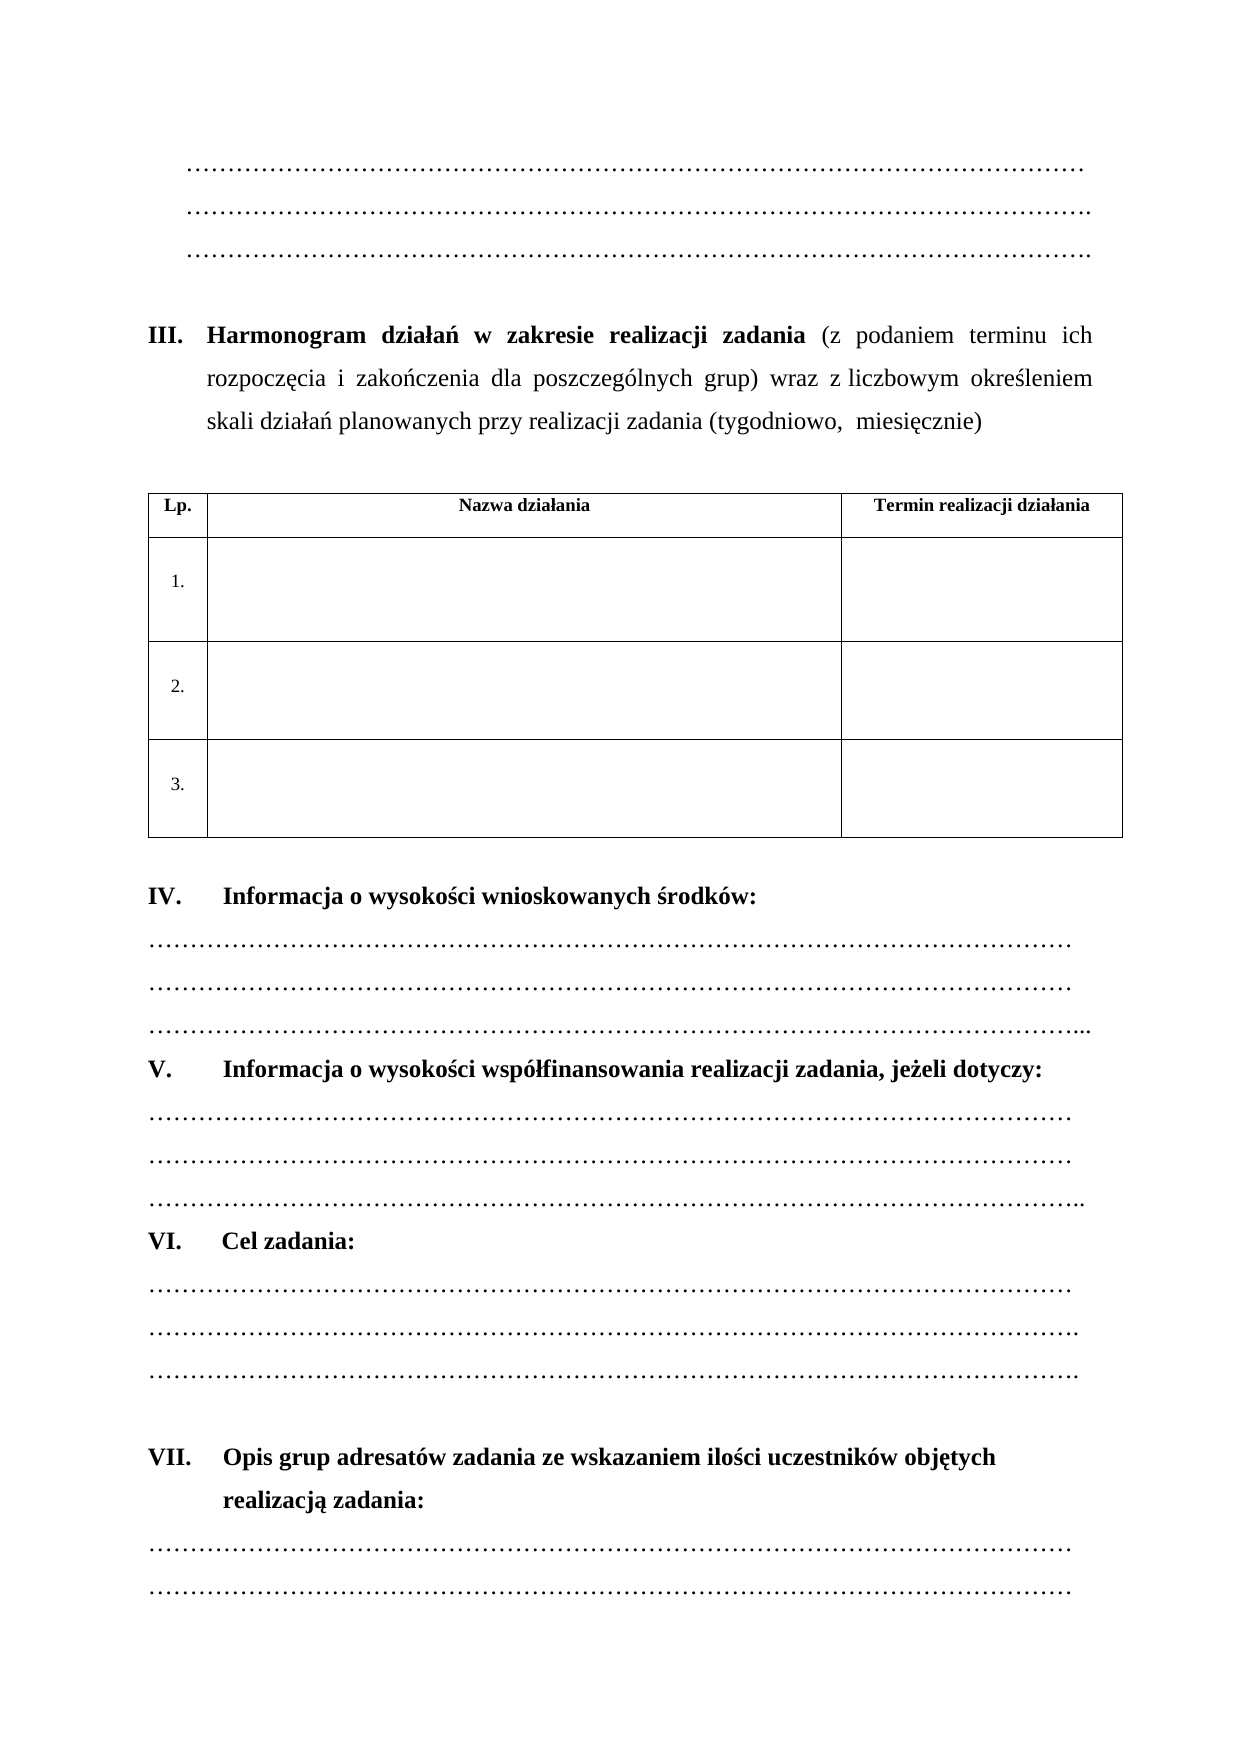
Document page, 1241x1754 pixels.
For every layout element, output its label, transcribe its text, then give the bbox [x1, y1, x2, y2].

table_header Nazwa działania [208, 494, 841, 537]
text …………………………………………………………………………………………………. [148, 1356, 1093, 1384]
table_cell 2. [149, 642, 207, 739]
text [148, 1528, 1093, 1600]
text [185, 148, 1093, 176]
table_cell [842, 642, 1122, 739]
list Informacja o wysokości wnioskowanych środków: [148, 881, 1093, 910]
text ………………………………………………………………………………………………. [185, 234, 1093, 263]
text ……………………………………………………………………………………………………………………………………………………………………………………………………. [148, 1269, 1093, 1341]
table_header Termin realizacji działania [842, 494, 1122, 537]
table_cell [208, 642, 841, 739]
table_cell [208, 740, 841, 837]
table_cell [842, 538, 1122, 641]
list Opis grup adresatów zadania ze wskazaniem ilości uczestników objętych realizacją zadania: [148, 1442, 1093, 1514]
table_cell 1. [149, 538, 207, 641]
list Harmonogram działań w zakresie realizacji zadania (z podaniem terminu ich rozpoczęcia i zakończenia dla poszczególnych grup) wraz z liczbowym określeniem skali działań planowanych przy realizacji zadania (tygodniowo, miesięcznie) [148, 320, 1093, 435]
table_cell 3. [149, 740, 207, 837]
table_header Lp. [149, 494, 207, 537]
text ………………………………………………………………………………………………. [185, 191, 1093, 219]
list Cel zadania: [148, 1226, 1093, 1255]
list ………………………………………………………………………………………………………………………………………………………………………………………………………………………………………………………………………………………………………... [148, 924, 1093, 1039]
table_cell [208, 538, 841, 641]
table_cell [842, 740, 1122, 837]
list ……………………………………………………………………………………………………………………………………………………………………………………………………………………………………………………………………………………………………….. [148, 1097, 1093, 1212]
list Informacja o wysokości współfinansowania realizacji zadania, jeżeli dotyczy: [148, 1054, 1093, 1082]
